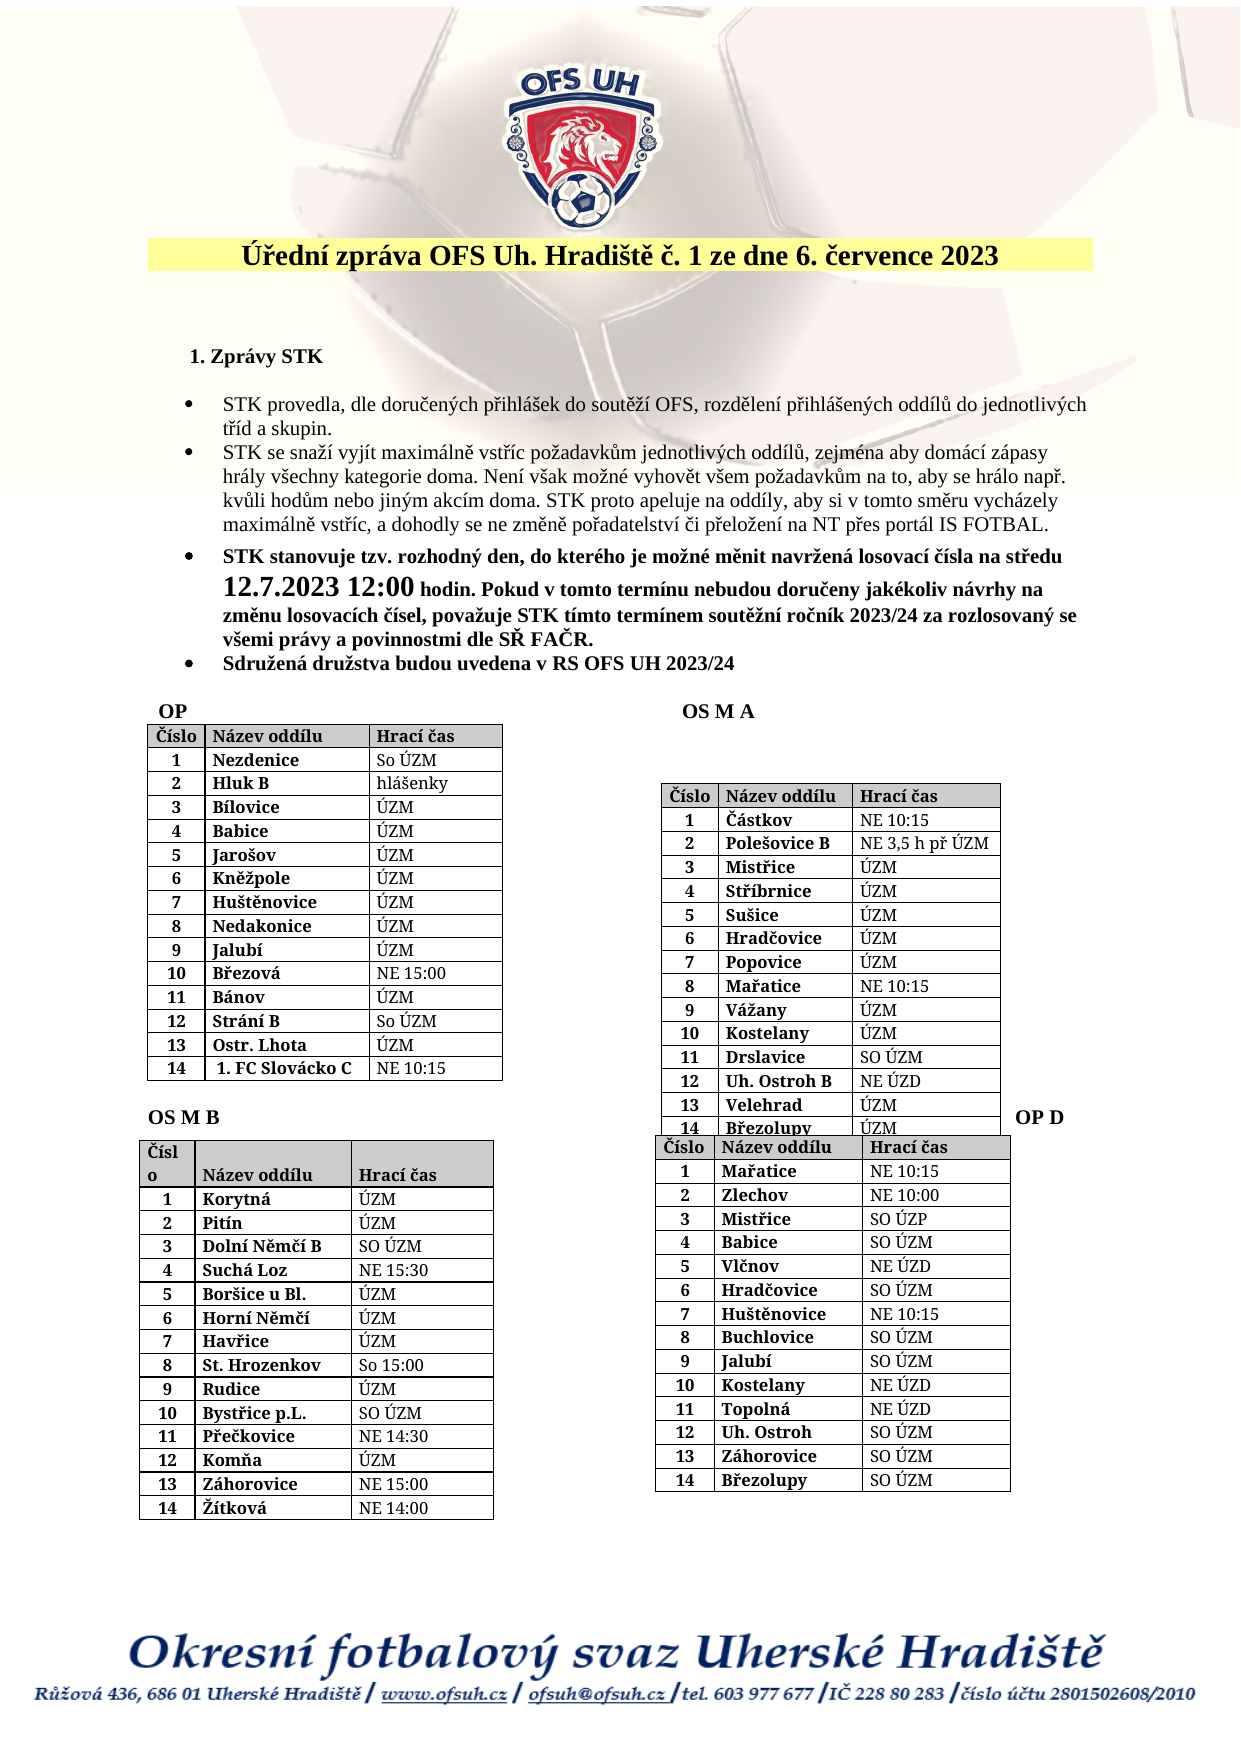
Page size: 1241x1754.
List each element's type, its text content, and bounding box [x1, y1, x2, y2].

table_cell Kostelany [715, 1374, 862, 1396]
table_cell NE 14:00 [352, 1496, 493, 1519]
table_cell Drslavice [719, 1046, 852, 1068]
table_cell 3 [662, 856, 718, 878]
table_header Číslo [148, 725, 204, 747]
table_cell Mařatice [715, 1160, 862, 1182]
table_cell Dolní Němčí B [196, 1235, 351, 1258]
table_cell 1 [662, 808, 718, 831]
table_cell ÚZM [370, 796, 502, 818]
table_cell NE 15:00 [352, 1473, 493, 1495]
table_cell 5 [662, 903, 718, 926]
table_cell Částkov [719, 808, 852, 831]
table_header Číslo [662, 784, 718, 807]
table_cell 7 [148, 891, 204, 913]
table_cell 6 [140, 1306, 194, 1329]
table_header Název oddílu [719, 784, 852, 807]
table_cell Bánov [206, 986, 369, 1008]
table_cell 13 [662, 1093, 718, 1116]
table_cell 12 [148, 1010, 204, 1032]
table_header Hrací čas [853, 784, 1000, 807]
table_cell 10 [140, 1401, 194, 1424]
table_cell 13 [148, 1033, 204, 1056]
table_cell 9 [656, 1350, 714, 1372]
table_cell Březolupy [719, 1117, 852, 1135]
table_cell SO ÚZM [352, 1235, 493, 1258]
table_cell Kněžpole [206, 867, 369, 890]
list STK se snaží vyjít maximálně vstříc požadavkům jednotlivých oddílů, zejména aby domácí zápasy hrály všechny kategorie doma. Není však možné vyhovět všem požadavkům na to, aby se hrálo např. kvůli hodům nebo jiným akcím doma. STK proto apeluje na oddíly, aby si v tomto směru vycházely maximálně vstříc, a dohodly se ne změně pořadatelství či přeložení na NT přes portál IS FOTBAL. [185, 440, 1093, 536]
table_cell So 15:00 [352, 1354, 493, 1376]
table_cell Sušice [719, 903, 852, 926]
table_cell ÚZM [370, 938, 502, 961]
table_cell NE 14:30 [352, 1425, 493, 1448]
table_cell 11 [656, 1397, 714, 1420]
table_cell Přečkovice [196, 1425, 351, 1448]
table_cell NE ÚZD [863, 1255, 1010, 1277]
table_cell SO ÚZM [352, 1401, 493, 1424]
table_cell SO ÚZM [853, 1046, 1000, 1068]
table_cell 12 [656, 1421, 714, 1444]
table_cell Mistřice [719, 856, 852, 878]
table_cell Rudice [196, 1378, 351, 1400]
table_cell ÚZM [352, 1449, 493, 1471]
table_cell NE ÚZD [863, 1397, 1010, 1420]
text OS M B OP D [1001, 1105, 1093, 1129]
table_cell Uh. Ostroh [715, 1421, 862, 1444]
table_cell Hluk B [206, 772, 369, 795]
table_cell Topolná [715, 1397, 862, 1420]
table_cell 4 [662, 879, 718, 902]
table_cell Kostelany [719, 1022, 852, 1044]
table_cell ÚZM [370, 986, 502, 1008]
table_cell 14 [662, 1117, 718, 1135]
table_cell 10 [662, 1022, 718, 1044]
table_cell Uh. Ostroh B [719, 1069, 852, 1092]
table_cell ÚZM [370, 1033, 502, 1056]
table_cell Pitín [196, 1211, 351, 1234]
table_cell 9 [148, 938, 204, 961]
table_cell NE 10:15 [863, 1160, 1010, 1182]
table_cell ÚZM [370, 820, 502, 842]
table_cell Jalubí [206, 938, 369, 961]
table_cell 9 [140, 1378, 194, 1400]
list STK stanovuje tzv. rozhodný den, do kterého je možné měnit navržená losovací čísla na středu 12.7.2023 12:00 hodin. Pokud v tomto termínu nebudou doručeny jakékoliv návrhy na změnu losovacích čísel, považuje STK tímto termínem soutěžní ročník 2023/24 za rozlosovaný se všemi právy a povinnostmi dle SŘ FAČR. [185, 536, 1093, 651]
table_cell Popovice [719, 951, 852, 973]
table_cell SO ÚZM [863, 1231, 1010, 1254]
table_cell 6 [148, 867, 204, 890]
table_cell NE ÚZD [863, 1374, 1010, 1396]
table_cell SO ÚZM [863, 1421, 1010, 1444]
table_cell 13 [656, 1445, 714, 1467]
table_cell Strání B [206, 1010, 369, 1032]
table_cell Velehrad [719, 1093, 852, 1116]
table_cell Nedakonice [206, 915, 369, 937]
table_cell 1. FC Slovácko C [206, 1057, 369, 1080]
table_cell 10 [148, 962, 204, 985]
picture [12, 1606, 1223, 1745]
table_cell 4 [148, 820, 204, 842]
table_cell NE ÚZD [853, 1069, 1000, 1092]
table_cell 5 [148, 843, 204, 866]
table_cell 11 [140, 1425, 194, 1448]
table_cell ÚZM [370, 891, 502, 913]
table_cell Bystřice p.L. [196, 1401, 351, 1424]
table_cell Vážany [719, 998, 852, 1021]
table_cell So ÚZM [370, 748, 502, 771]
table_cell Havřice [196, 1330, 351, 1353]
table_cell NE 15:00 [370, 962, 502, 985]
table_cell So ÚZM [370, 1010, 502, 1032]
table_cell 14 [140, 1496, 194, 1519]
table_cell Korytná [196, 1188, 351, 1210]
table_cell NE 10:15 [853, 808, 1000, 831]
table_header Hrací čas [370, 725, 502, 747]
table_cell 3 [656, 1207, 714, 1230]
table_cell 6 [656, 1279, 714, 1301]
table_cell Huštěnovice [206, 891, 369, 913]
picture [0, 6, 1241, 493]
table_cell Huštěnovice [715, 1302, 862, 1325]
table_cell ÚZM [853, 927, 1000, 949]
table_cell 13 [140, 1473, 194, 1495]
table_cell 4 [140, 1259, 194, 1281]
table_cell 12 [662, 1069, 718, 1092]
table_cell 6 [662, 927, 718, 949]
table_cell 2 [140, 1211, 194, 1234]
table_cell 10 [656, 1374, 714, 1396]
table_cell SO ÚZM [863, 1279, 1010, 1301]
table_cell ÚZM [352, 1378, 493, 1400]
table_cell ÚZM [853, 856, 1000, 878]
table_cell ÚZM [853, 998, 1000, 1021]
table_cell Komňa [196, 1449, 351, 1471]
table_cell 14 [656, 1469, 714, 1491]
text Úřední zpráva OFS Uh. Hradiště č. 1 ze dne 6. července 2023 [148, 238, 1093, 271]
table_cell SO ÚZM [863, 1326, 1010, 1349]
table_cell 1 [148, 748, 204, 771]
table_cell ÚZM [853, 879, 1000, 902]
table_cell NE 15:30 [352, 1259, 493, 1281]
table_cell 7 [662, 951, 718, 973]
table_cell ÚZM [853, 1117, 1000, 1135]
table_cell NE 10:00 [863, 1184, 1010, 1206]
table_cell Buchlovice [715, 1326, 862, 1349]
table_cell 2 [662, 832, 718, 854]
table_cell Březová [206, 962, 369, 985]
table_cell Záhorovice [196, 1473, 351, 1495]
table_cell Polešovice B [719, 832, 852, 854]
table_cell 8 [140, 1354, 194, 1376]
table_cell Babice [715, 1231, 862, 1254]
table_header Název oddílu [196, 1141, 351, 1186]
table_cell Záhorovice [715, 1445, 862, 1467]
table_cell SO ÚZM [863, 1350, 1010, 1372]
table_cell 4 [656, 1231, 714, 1254]
table_header Číslo [656, 1136, 714, 1159]
table_cell Jarošov [206, 843, 369, 866]
table_cell ÚZM [853, 1022, 1000, 1044]
table_cell Žítková [196, 1496, 351, 1519]
table_header Hrací čas [863, 1136, 1010, 1159]
table_cell hlášenky [370, 772, 502, 795]
table_cell Suchá Loz [196, 1259, 351, 1281]
list STK provedla, dle doručených přihlášek do soutěží OFS, rozdělení přihlášených oddílů do jednotlivých tříd a skupin. [185, 392, 1093, 440]
table_cell 12 [140, 1449, 194, 1471]
table_cell 5 [656, 1255, 714, 1277]
table_cell 8 [148, 915, 204, 937]
table_cell 3 [140, 1235, 194, 1258]
table_cell ÚZM [352, 1330, 493, 1353]
table_header Číslo [140, 1141, 194, 1186]
table_cell 11 [662, 1046, 718, 1068]
table_cell Ostr. Lhota [206, 1033, 369, 1056]
table_header Hrací čas [352, 1141, 493, 1186]
table_cell 14 [148, 1057, 204, 1080]
table_cell NE 10:15 [863, 1302, 1010, 1325]
table_cell ÚZM [370, 915, 502, 937]
table_cell SO ÚZM [863, 1445, 1010, 1467]
table_header Název oddílu [715, 1136, 862, 1159]
table_cell ÚZM [853, 1093, 1000, 1116]
table_cell Jalubí [715, 1350, 862, 1372]
table_cell ÚZM [370, 867, 502, 890]
table_cell Babice [206, 820, 369, 842]
table_cell St. Hrozenkov [196, 1354, 351, 1376]
table_cell NE 3,5 h př ÚZM [853, 832, 1000, 854]
table_cell NE 10:15 [853, 974, 1000, 997]
table_cell Mařatice [719, 974, 852, 997]
table_cell ÚZM [352, 1211, 493, 1234]
table_cell Boršice u Bl. [196, 1283, 351, 1305]
table_cell Hradčovice [715, 1279, 862, 1301]
table_cell 2 [656, 1184, 714, 1206]
table_cell 8 [656, 1326, 714, 1349]
text 1. Zprávy STK [148, 343, 1093, 368]
table_cell 1 [140, 1188, 194, 1210]
table_cell 11 [148, 986, 204, 1008]
table_cell 3 [148, 796, 204, 818]
table_cell 1 [656, 1160, 714, 1182]
table_cell ÚZM [853, 903, 1000, 926]
table_cell ÚZM [352, 1283, 493, 1305]
table_cell Hradčovice [719, 927, 852, 949]
table_cell NE 10:15 [370, 1057, 502, 1080]
table_cell 5 [140, 1283, 194, 1305]
table_cell 8 [662, 974, 718, 997]
table_cell Nezdenice [206, 748, 369, 771]
text OS M B OP D [148, 1105, 661, 1129]
table_cell Březolupy [715, 1469, 862, 1491]
table_cell SO ÚZM [863, 1469, 1010, 1491]
table_cell Stříbrnice [719, 879, 852, 902]
table_cell ÚZM [370, 843, 502, 866]
table_cell Mistřice [715, 1207, 862, 1230]
list Sdružená družstva budou uvedena v RS OFS UH 2023/24 [185, 651, 1093, 675]
table_cell 7 [140, 1330, 194, 1353]
table_cell SO ÚZP [863, 1207, 1010, 1230]
table_cell 7 [656, 1302, 714, 1325]
table_header Název oddílu [206, 725, 369, 747]
table_cell ÚZM [853, 951, 1000, 973]
table_cell ÚZM [352, 1188, 493, 1210]
table_cell 2 [148, 772, 204, 795]
table_cell Horní Němčí [196, 1306, 351, 1329]
table_cell 9 [662, 998, 718, 1021]
table_cell Bílovice [206, 796, 369, 818]
table_cell ÚZM [352, 1306, 493, 1329]
table_cell Zlechov [715, 1184, 862, 1206]
table_cell Vlčnov [715, 1255, 862, 1277]
text OP OS M A [148, 699, 1093, 723]
